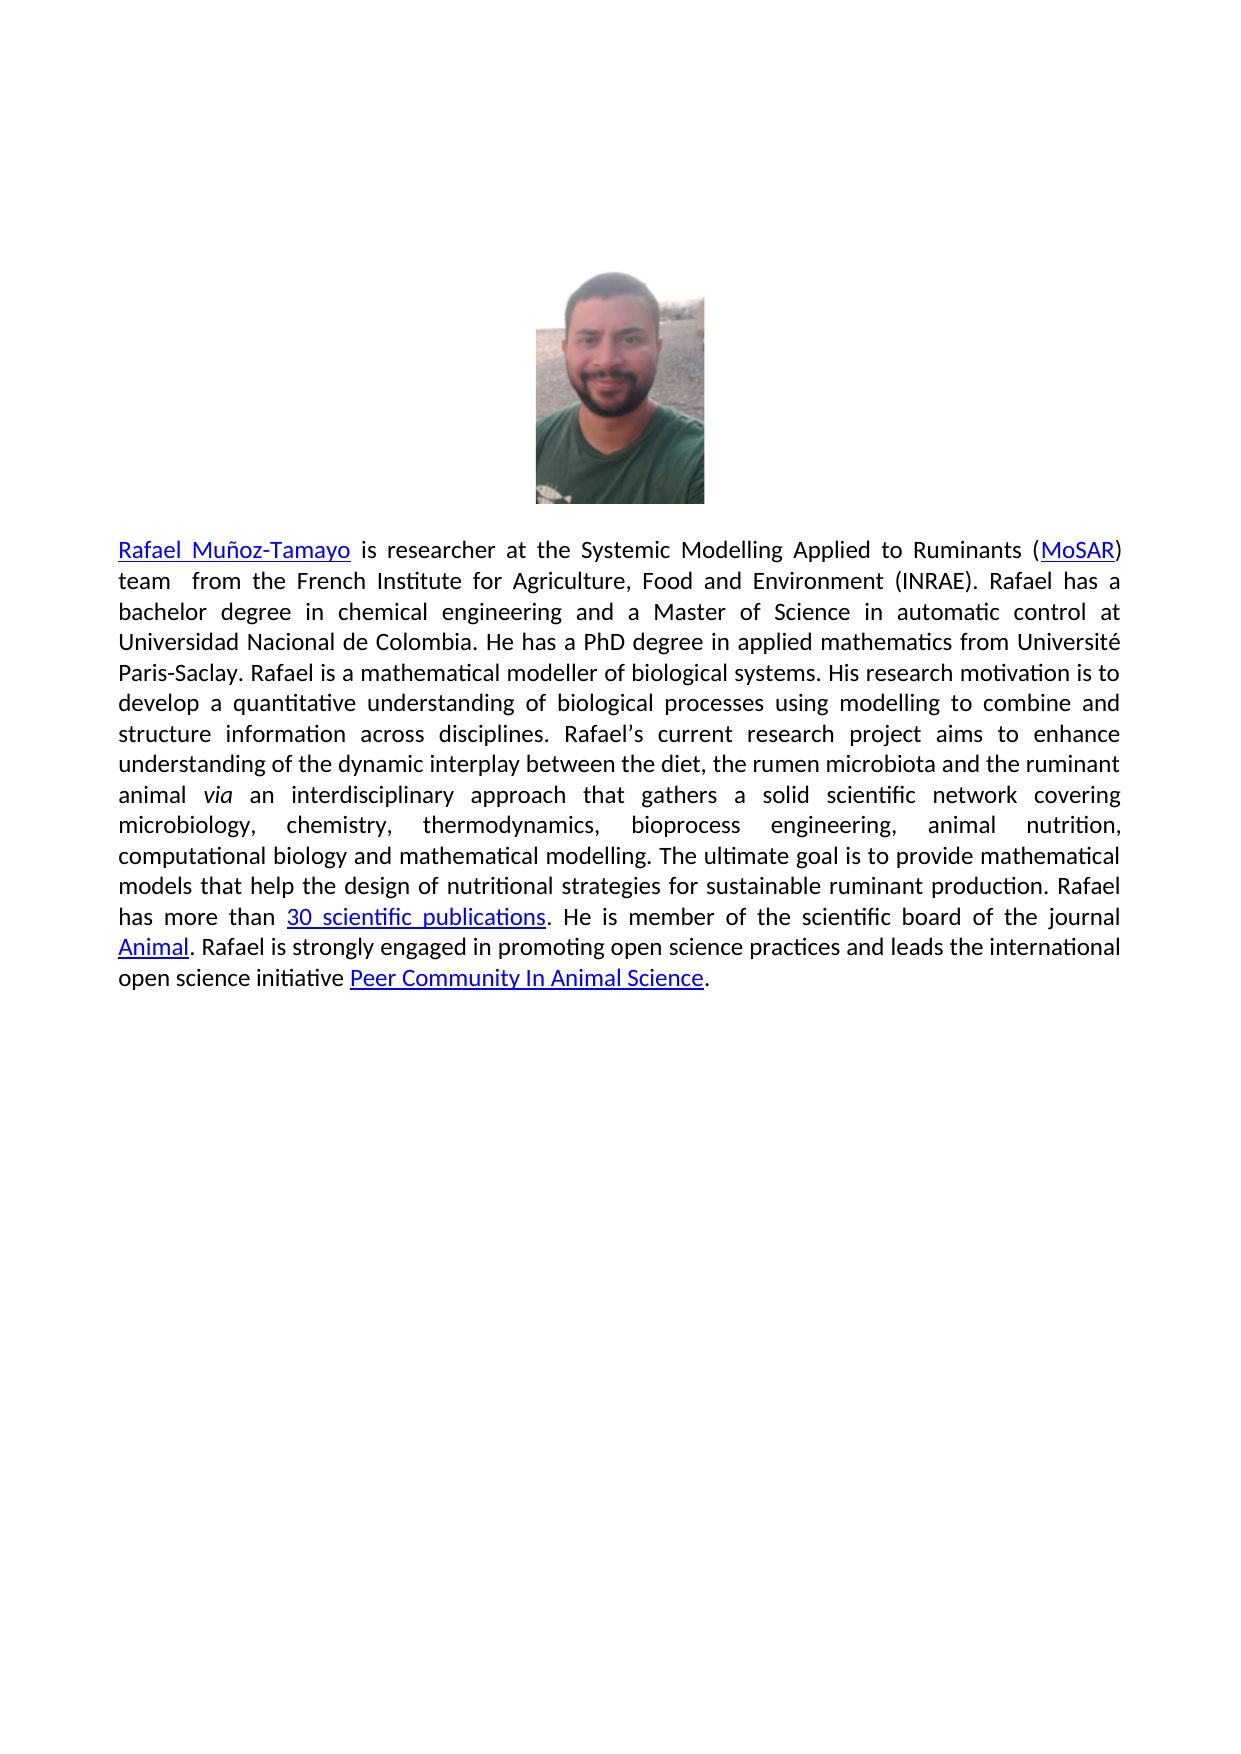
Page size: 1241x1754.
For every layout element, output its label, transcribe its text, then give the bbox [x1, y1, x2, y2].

picture [535, 269, 705, 504]
text Rafael Muñoz-Tamayo is researcher at the Systemic Modelling Applied to Ruminants (MoSAR) team from the French Institute for Agriculture, Food and Environment (INRAE). Rafael has a bachelor degree in chemical engineering and a Master of Science in automatic control at Universidad Nacional de Colombia. He has a PhD degree in applied mathematics from Université Paris-Saclay. Rafael is a mathematical modeller of biological systems. His research motivation is to develop a quantitative understanding of biological processes using modelling to combine and structure information across disciplines. Rafael’s current research project aims to enhance understanding of the dynamic interplay between the diet, the rumen microbiota and the ruminant animal via an interdisciplinary approach that gathers a solid scientific network covering microbiology, chemistry, thermodynamics, bioprocess engineering, animal nutrition, computational biology and mathematical modelling. The ultimate goal is to provide mathematical models that help the design of nutritional strategies for sustainable ruminant production. Rafael has more than 30 scientific publications. He is member of the scientific board of the journal Animal. Rafael is strongly engaged in promoting open science practices and leads the international open science initiative Peer Community In Animal Science. [118, 534, 1122, 992]
